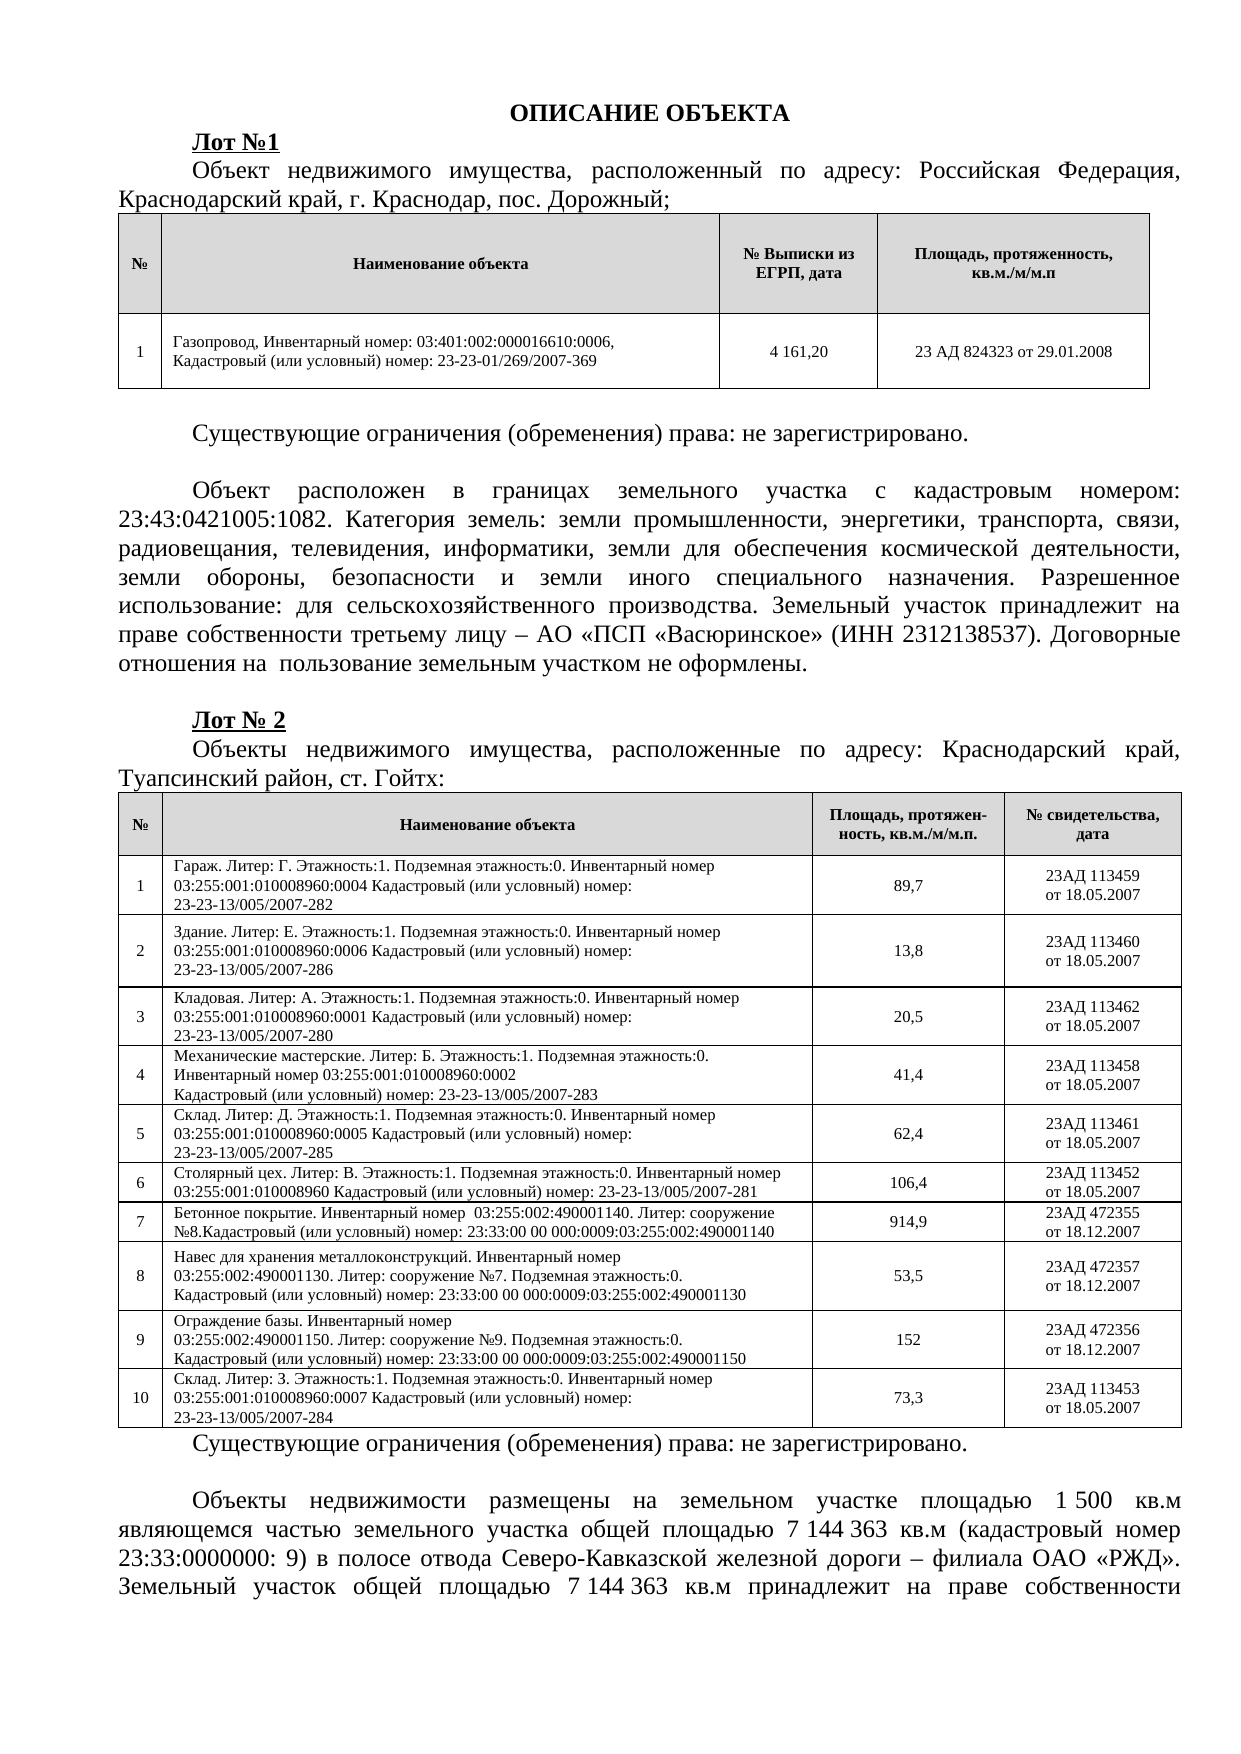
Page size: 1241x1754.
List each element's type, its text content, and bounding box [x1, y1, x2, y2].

table_cell 4 [119, 1046, 162, 1103]
table_cell 23АД 472357 от 18.12.2007 [1005, 1242, 1181, 1309]
table_cell 7 [119, 1203, 162, 1241]
table_cell 3 [119, 988, 162, 1045]
table_header Наименование объекта [163, 793, 812, 855]
table_cell Навес для хранения металлоконструкций. Инвентарный номер 03:255:002:490001130. Литер: сооружение №7. Подземная этажность:0. Кадастровый (или условный) номер: 23:33:00 00 000:0009:03:255:002:490001130 [163, 1242, 812, 1309]
table_cell Склад. Литер: З. Этажность:1. Подземная этажность:0. Инвентарный номер 03:255:001:010008960:0007 Кадастровый (или условный) номер: 23-23-13/005/2007-284 [163, 1369, 812, 1427]
text Объекты недвижимого имущества, расположенные по адресу: Краснодарский край, Туапсинский район, ст. Гойтх: [118, 734, 1181, 792]
table_cell 23АД 113453 от 18.05.2007 [1005, 1369, 1181, 1427]
table_header № [119, 214, 161, 313]
table_cell 23АД 113452 от 18.05.2007 [1005, 1163, 1181, 1201]
table_cell 20,5 [813, 988, 1004, 1045]
table_cell 106,4 [813, 1163, 1004, 1201]
table_cell 23 АД 824323 от 29.01.2008 [878, 314, 1149, 388]
table_cell 23АД 472355 от 18.12.2007 [1005, 1203, 1181, 1241]
text ОПИСАНИЕ ОБЪЕКТА [118, 98, 1181, 127]
table_cell Здание. Литер: Е. Этажность:1. Подземная этажность:0. Инвентарный номер 03:255:001:010008960:0006 Кадастровый (или условный) номер: 23-23-13/005/2007-286 [163, 915, 812, 986]
table_cell Бетонное покрытие. Инвентарный номер 03:255:002:490001140. Литер: сооружение №8.Кадастровый (или условный) номер: 23:33:00 00 000:0009:03:255:002:490001140 [163, 1203, 812, 1241]
text Существующие ограничения (обременения) права: не зарегистрировано. [118, 1428, 1181, 1456]
table_header № Выписки из ЕГРП, дата [720, 214, 877, 313]
table_cell 152 [813, 1311, 1004, 1368]
table_cell 23АД 113462 от 18.05.2007 [1005, 988, 1181, 1045]
table_cell 23АД 113460 от 18.05.2007 [1005, 915, 1181, 986]
table_cell 23АД 113461 от 18.05.2007 [1005, 1105, 1181, 1162]
table_cell 53,5 [813, 1242, 1004, 1309]
table_cell Механические мастерские. Литер: Б. Этажность:1. Подземная этажность:0. Инвентарный номер 03:255:001:010008960:0002 Кадастровый (или условный) номер: 23-23-13/005/2007-283 [163, 1046, 812, 1103]
table_cell 10 [119, 1369, 162, 1427]
table_header Наименование объекта [162, 214, 719, 313]
table_cell 914,9 [813, 1203, 1004, 1241]
text Существующие ограничения (обременения) права: не зарегистрировано. [118, 418, 1181, 447]
table_cell 1 [119, 314, 161, 388]
table_cell 13,8 [813, 915, 1004, 986]
table_cell 89,7 [813, 856, 1004, 914]
table_cell 5 [119, 1105, 162, 1162]
table_header № [119, 793, 162, 855]
table_cell 8 [119, 1242, 162, 1309]
table_cell 1 [119, 856, 162, 914]
table_header Площадь, протяжен-ность, кв.м./м/м.п. [813, 793, 1004, 855]
table_cell 73,3 [813, 1369, 1004, 1427]
table_cell Столярный цех. Литер: В. Этажность:1. Подземная этажность:0. Инвентарный номер 03:255:001:010008960 Кадастровый (или условный) номер: 23-23-13/005/2007-281 [163, 1163, 812, 1201]
table_cell 9 [119, 1311, 162, 1368]
table_cell 41,4 [813, 1046, 1004, 1103]
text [118, 1485, 1181, 1600]
table_header № свидетельства, дата [1005, 793, 1181, 855]
table_cell Склад. Литер: Д. Этажность:1. Подземная этажность:0. Инвентарный номер 03:255:001:010008960:0005 Кадастровый (или условный) номер: 23-23-13/005/2007-285 [163, 1105, 812, 1162]
text Лот №1 [118, 127, 1181, 155]
table_cell Кладовая. Литер: А. Этажность:1. Подземная этажность:0. Инвентарный номер 03:255:001:010008960:0001 Кадастровый (или условный) номер: 23-23-13/005/2007-280 [163, 988, 812, 1045]
table_cell 4 161,20 [720, 314, 877, 388]
table_cell 2 [119, 915, 162, 986]
table_cell 23АД 472356 от 18.12.2007 [1005, 1311, 1181, 1368]
table_cell Газопровод, Инвентарный номер: 03:401:002:000016610:0006, Кадастровый (или условный) номер: 23-23-01/269/2007-369 [162, 314, 719, 388]
text Объект расположен в границах земельного участка с кадастровым номером: 23:43:0421005:1082. Категория земель: земли промышленности, энергетики, транспорта, связи, радиовещания, телевидения, информатики, земли для обеспечения космической деятельности, земли обороны, безопасности и земли иного специального назначения. Разрешенное использование: для сельскохозяйственного производства. Земельный участок принадлежит на праве собственности третьему лицу – АО «ПСП «Васюринское» (ИНН 2312138537). Договорные отношения на пользование земельным участком не оформлены. [118, 475, 1181, 677]
table_cell 23АД 113458 от 18.05.2007 [1005, 1046, 1181, 1103]
table_cell 23АД 113459 от 18.05.2007 [1005, 856, 1181, 914]
text Объект недвижимого имущества, расположенный по адресу: Российская Федерация, Краснодарский край, г. Краснодар, пос. Дорожный; [118, 155, 1181, 213]
table_cell Гараж. Литер: Г. Этажность:1. Подземная этажность:0. Инвентарный номер 03:255:001:010008960:0004 Кадастровый (или условный) номер: 23-23-13/005/2007-282 [163, 856, 812, 914]
table_cell Ограждение базы. Инвентарный номер 03:255:002:490001150. Литер: сооружение №9. Подземная этажность:0. Кадастровый (или условный) номер: 23:33:00 00 000:0009:03:255:002:490001150 [163, 1311, 812, 1368]
table_header Площадь, протяженность, кв.м./м/м.п [878, 214, 1149, 313]
table_cell 62,4 [813, 1105, 1004, 1162]
table_cell 6 [119, 1163, 162, 1201]
text Лот № 2 [118, 705, 1181, 734]
